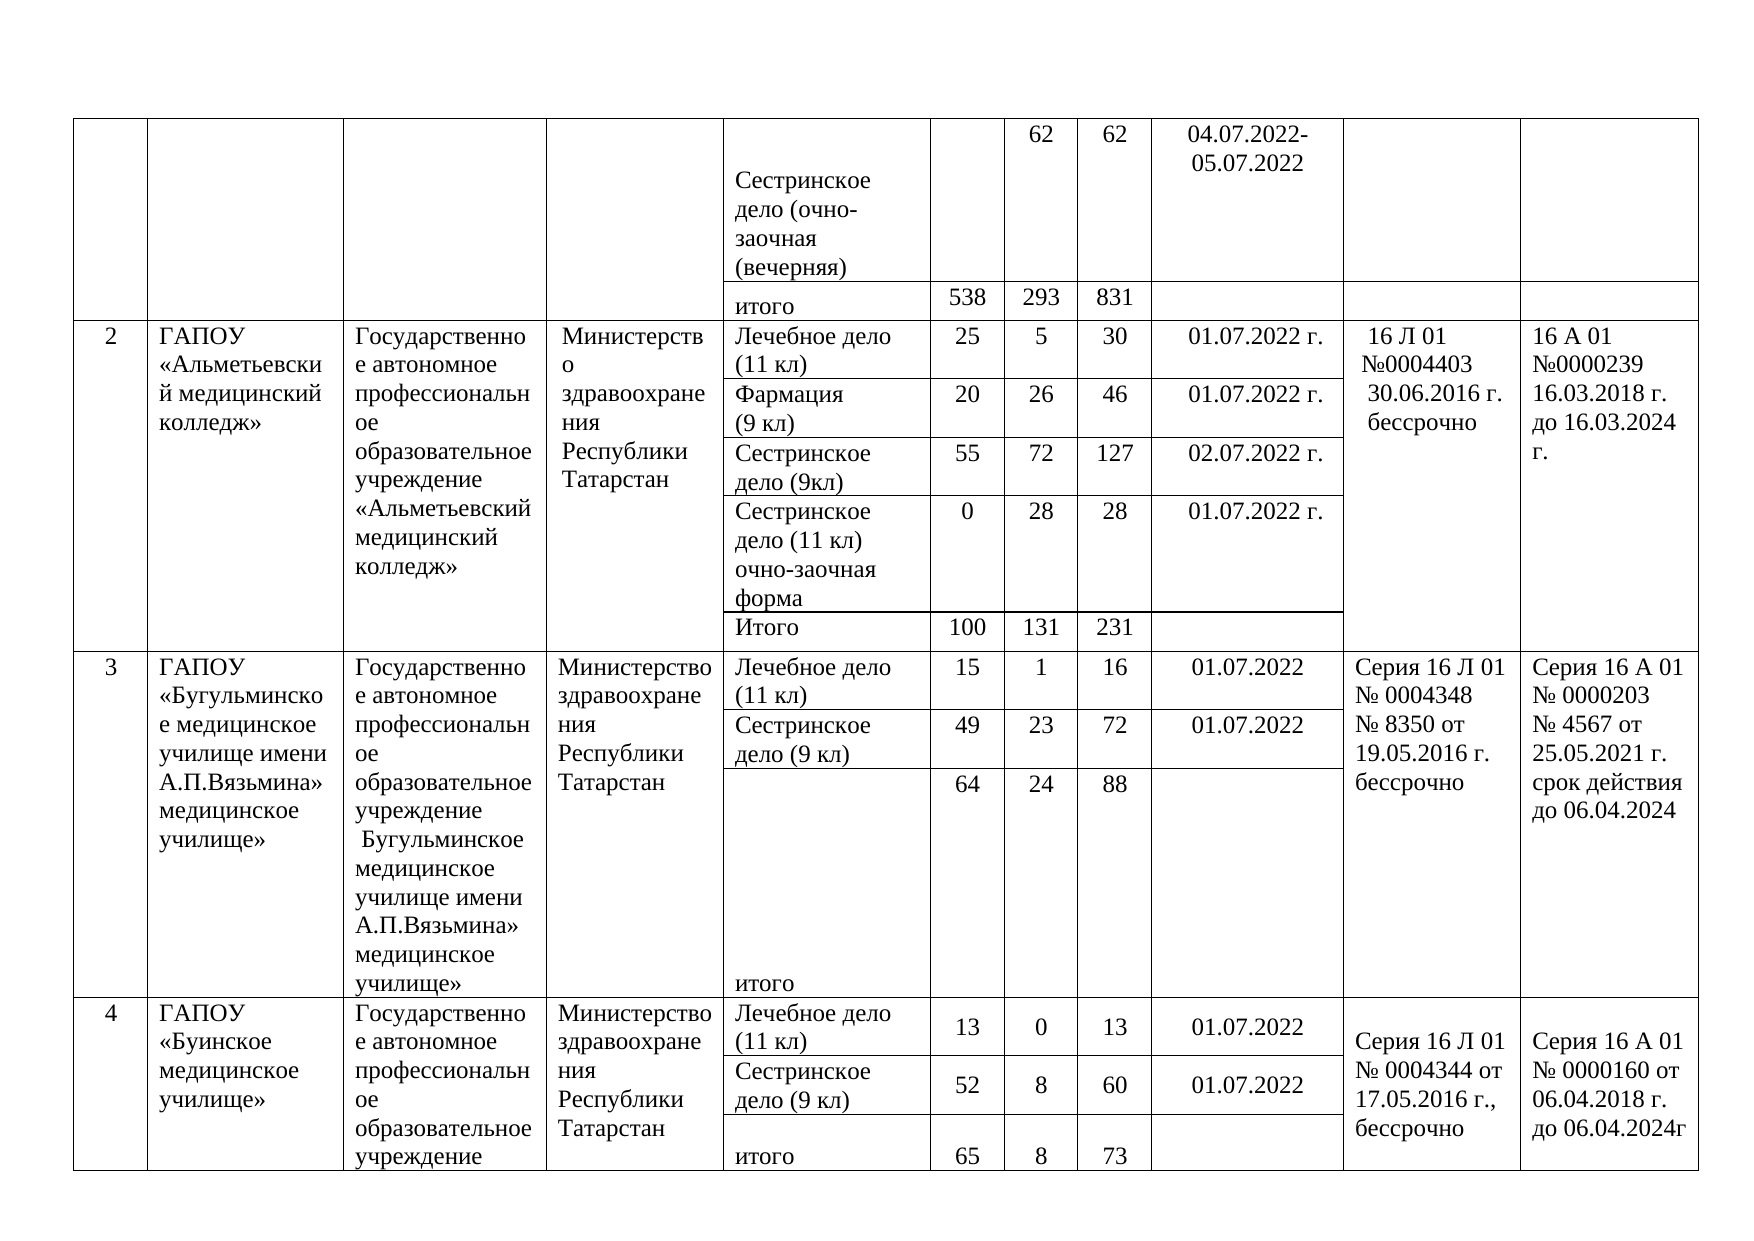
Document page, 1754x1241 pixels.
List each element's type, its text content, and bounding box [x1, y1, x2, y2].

table_cell 52 [931, 1056, 1004, 1114]
table_cell Сестринское дело (очно-заочная (вечерняя) [724, 119, 930, 281]
table_cell 60 [1078, 1056, 1151, 1114]
table_cell 24 [1005, 769, 1077, 997]
table_cell 01.07.2022 [1152, 1056, 1343, 1114]
table_cell 49 [931, 710, 1004, 768]
table_cell 5 [1005, 321, 1077, 378]
table_cell Серия 16 А 01 № 0000160 от 06.04.2018 г. до 06.04.2024г [1521, 998, 1698, 1170]
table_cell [547, 321, 723, 651]
table_cell 231 [1078, 613, 1151, 651]
table_cell 16 [1078, 652, 1151, 709]
table_cell 01.07.2022 [1152, 652, 1343, 709]
table_cell итого [724, 769, 930, 997]
table_cell 15 [931, 652, 1004, 709]
table_cell 20 [931, 379, 1004, 437]
table_cell 02.07.2022 г. [1152, 438, 1343, 495]
table_cell Государственное автономное профессиональное образовательное учреждение «Альметьевский медицинский колледж» [344, 321, 546, 651]
table_cell 62 [1005, 119, 1077, 281]
table_cell Сестринское дело (11 кл) очно-заочная форма [724, 496, 930, 611]
table_cell 28 [1005, 496, 1077, 611]
table_cell [931, 119, 1004, 281]
table_cell 46 [1078, 379, 1151, 437]
table_cell 01.07.2022 г. [1152, 379, 1343, 437]
table_cell 26 [1005, 379, 1077, 437]
table_cell Фармация (9 кл) [724, 379, 930, 437]
table_cell 04.07.2022-05.07.2022 [1152, 119, 1343, 281]
table_cell 65 [931, 1115, 1004, 1170]
table_cell 0 [1005, 998, 1077, 1055]
table_cell 4 [74, 998, 147, 1170]
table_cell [547, 998, 723, 1170]
table_cell ГАПОУ «Бугульминское медицинское училище имени А.П.Вязьмина» медицинское училище» [148, 652, 343, 997]
table_cell 72 [1005, 438, 1077, 495]
table_cell 30 [1078, 321, 1151, 378]
table_cell 16 Л 01 №0004403 30.06.2016 г. бессрочно [1344, 321, 1520, 651]
table_cell 8 [1005, 1056, 1077, 1114]
table_cell 64 [931, 769, 1004, 997]
table_cell Сестринское дело (9 кл) [724, 1056, 930, 1114]
table_cell 01.07.2022 [1152, 710, 1343, 768]
table_cell 293 [1005, 282, 1077, 320]
table_cell Сестринское дело (9 кл) [724, 710, 930, 768]
table_cell 8 [1005, 1115, 1077, 1170]
table_cell 88 [1078, 769, 1151, 997]
table_cell ГАПОУ «Альметьевский медицинский колледж» [148, 321, 343, 651]
table_cell [1152, 282, 1343, 320]
table_cell 62 [1078, 119, 1151, 281]
table_cell [1152, 1115, 1343, 1170]
table_cell 23 [1005, 710, 1077, 768]
table_cell [1344, 282, 1520, 320]
table_cell 127 [1078, 438, 1151, 495]
table_cell Серия 16 Л 01 № 0004348 № 8350 от 19.05.2016 г. бессрочно [1344, 652, 1520, 997]
table_cell Государственное автономное профессиональное образовательное учреждение Бугульминское медицинское училище имени А.П.Вязьмина» медицинское училище» [344, 652, 546, 997]
table_cell 01.07.2022 г. [1152, 321, 1343, 378]
table_cell Лечебное дело (11 кл) [724, 998, 930, 1055]
table_cell 16 А 01 №0000239 16.03.2018 г. до 16.03.2024 г. [1521, 321, 1698, 651]
table_cell Сестринское дело (9кл) [724, 438, 930, 495]
table_cell итого [724, 1115, 930, 1170]
table_cell 01.07.2022 [1152, 998, 1343, 1055]
table_cell 0 [931, 496, 1004, 611]
table_cell 25 [931, 321, 1004, 378]
table_cell 131 [1005, 613, 1077, 651]
table_cell 100 [931, 613, 1004, 651]
table_cell 3 [74, 652, 147, 997]
table_cell 01.07.2022 г. [1152, 496, 1343, 611]
table_cell 538 [931, 282, 1004, 320]
table_cell Итого [724, 613, 930, 651]
table_cell Лечебное дело (11 кл) [724, 321, 930, 378]
table_cell 2 [74, 321, 147, 651]
table_cell 13 [931, 998, 1004, 1055]
table_cell Серия 01 № 0004344 от 17.05.2016 г., бессрочно [1344, 998, 1520, 1170]
table_cell Государственное автономное профессиональное образовательное учреждение «Буинское медицинское училище» [344, 998, 546, 1170]
table_cell Министерство здравоохранения Республики Татарстан [547, 652, 723, 997]
table_cell 72 [1078, 710, 1151, 768]
table_cell [1152, 769, 1343, 997]
table_cell [1152, 613, 1343, 651]
table_cell 73 [1078, 1115, 1151, 1170]
table_cell итого [724, 282, 930, 320]
table_cell 55 [931, 438, 1004, 495]
table_cell Лечебное дело (11 кл) [724, 652, 930, 709]
table_cell 1 [1005, 652, 1077, 709]
table_cell ГАПОУ «Буинское медицинское училище» [148, 998, 343, 1170]
table_cell 13 [1078, 998, 1151, 1055]
table_cell 28 [1078, 496, 1151, 611]
table_cell Серия 16 А 01 № 0000203 № 4567 от 25.05.2021 г. срок действия до 06.04.2024 [1521, 652, 1698, 997]
table_cell 831 [1078, 282, 1151, 320]
table_cell [1521, 282, 1698, 320]
